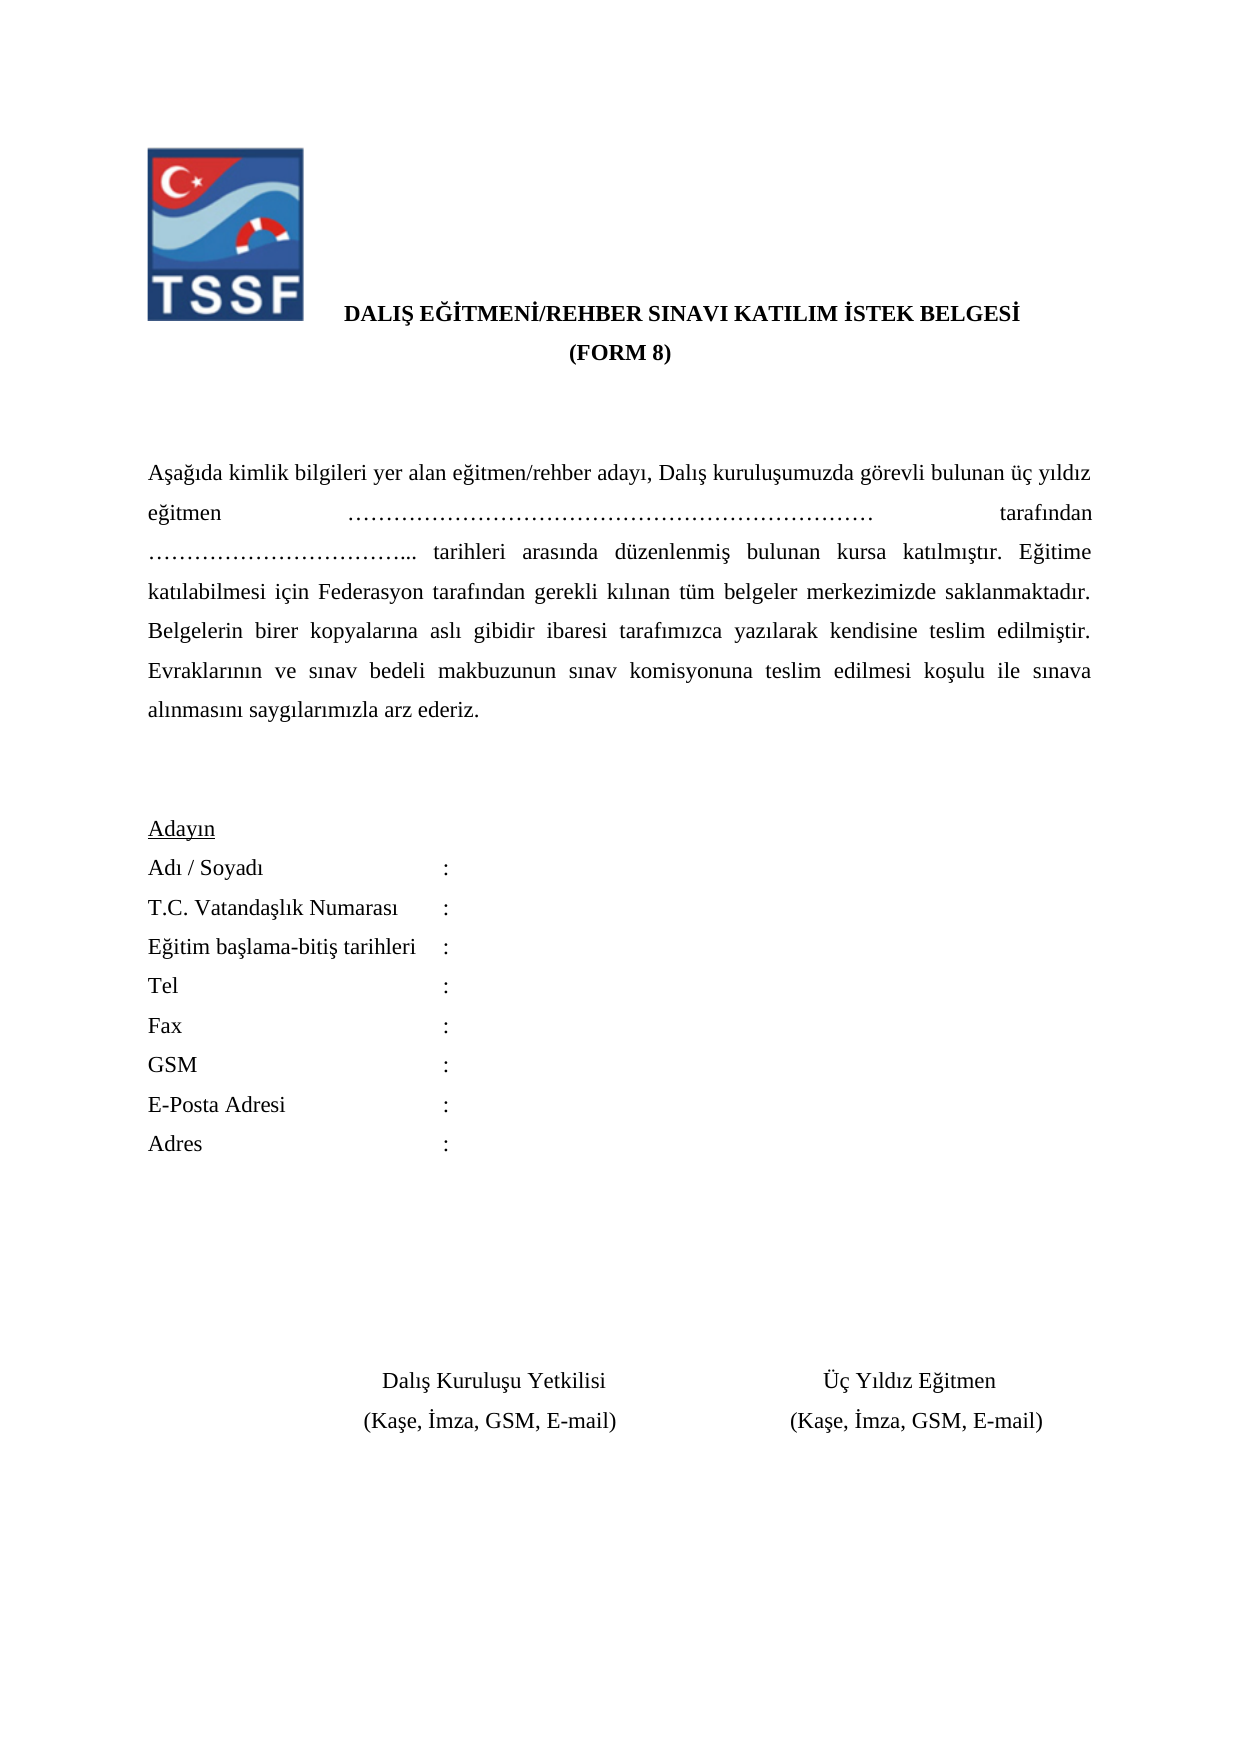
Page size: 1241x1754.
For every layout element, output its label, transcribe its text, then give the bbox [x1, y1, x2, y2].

text E-Posta Adresi : [148, 1091, 1093, 1117]
text DALIŞ EĞİTMENİ/REHBER SINAVI KATILIM İSTEK BELGESİ [148, 148, 1093, 326]
text Aşağıda kimlik bilgileri yer alan eğitmen/rehber adayı, Dalış kuruluşumuzda görevli bulunan üç yıldız eğitmen …………………………………………………………… tarafından ……………………………... tarihleri arasında düzenlenmiş bulunan kursa katılmıştır. Eğitime katılabilmesi için Federasyon tarafından gerekli kılınan tüm belgeler merkezimizde saklanmaktadır. Belgelerin birer kopyalarına aslı gibidir ibaresi tarafımızca yazılarak kendisine teslim edilmiştir. Evraklarının ve sınav bedeli makbuzunun sınav komisyonuna teslim edilmesi koşulu ile sınava alınmasını saygılarımızla arz ederiz. [148, 459, 1093, 722]
text Tel : [148, 972, 1093, 999]
text GSM : [148, 1051, 1093, 1078]
text Adres : [148, 1130, 1093, 1157]
text T.C. Vatandaşlık Numarası : [148, 893, 1093, 920]
text Adı / Soyadı : [148, 854, 1093, 880]
text Dalış Kuruluşu Yetkilisi Üç Yıldız Eğitmen [148, 1367, 1093, 1394]
text Adayın [148, 814, 1093, 841]
text (FORM 8) [148, 339, 1093, 366]
text Eğitim başlama-bitiş tarihleri : [148, 933, 1093, 959]
picture [147, 147, 304, 321]
text (Kaşe, İmza, GSM, E-mail) (Kaşe, İmza, GSM, E-mail) [148, 1407, 1093, 1433]
text Fax : [148, 1012, 1093, 1038]
